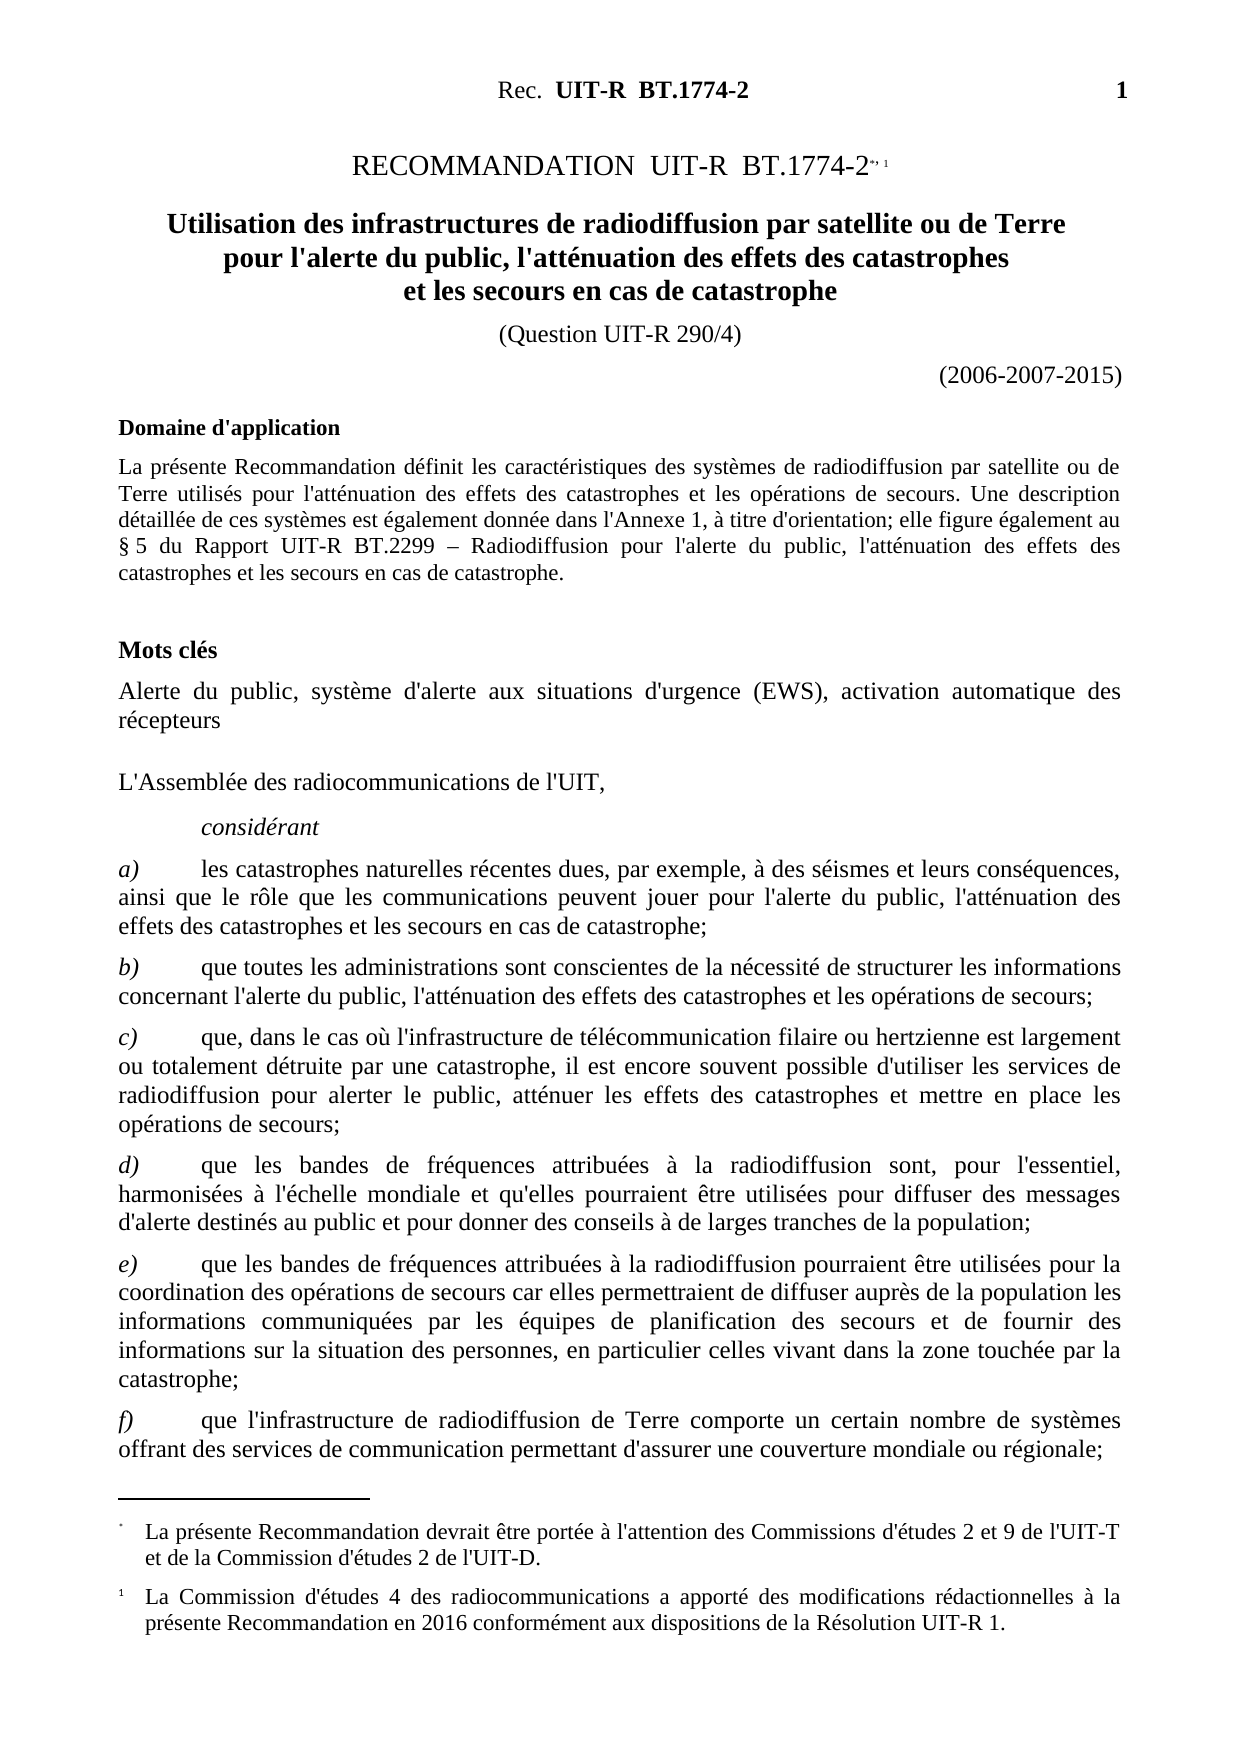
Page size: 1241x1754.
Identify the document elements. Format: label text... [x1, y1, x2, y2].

subtitle Domaine d'application [118, 414, 1122, 441]
text RECOMMANDATION UIT-R BT.1774-2*, [118, 148, 1122, 181]
text considérant [201, 812, 1122, 841]
text f) que l'infrastructure de radiodiffusion de Terre comporte un certain nombre de systèmes offrant des services de communication permettant d'assurer une couverture mondiale ou régionale; [118, 1405, 1122, 1462]
text b) que toutes les administrations sont conscientes de la nécessité de structurer les informations concernant l'alerte du public, l'atténuation des effets des catastrophes et les opérations de secours; [118, 952, 1122, 1010]
text (Question UIT-R 290/4) [118, 319, 1122, 348]
text a) les catastrophes naturelles récentes dues, par exemple, à des séismes et leurs conséquences, ainsi que le rôle que les communications peuvent jouer pour l'alerte du public, l'atténuation des effets des catastrophes et les secours en cas de catastrophe; [118, 854, 1122, 940]
title Utilisation des infrastructures de radiodiffusion par satellite ou de Terre pour l'alerte du public, l'atténuation des effets des catastrophes et les secours en cas de catastrophe [118, 206, 1122, 307]
text Alerte du public, système d'alerte aux situations d'urgence (EWS), activation automatique des récepteurs [118, 676, 1122, 734]
title L'Assemblée des radiocommunications de l'UIT, [118, 767, 1122, 796]
text La présente Recommandation définit les caractéristiques des systèmes de radiodiffusion par satellite ou de Terre utilisés pour l'atténuation des effets des catastrophes et les opérations de secours. Une description détaillée de ces systèmes est également donnée dans l'Annexe 1, à titre d'orientation; elle figure également au § 5 du Rapport UIT-R BT.2299 – Radiodiffusion pour l'alerte du public, l'atténuation des effets des catastrophes et les secours en cas de catastrophe. [118, 453, 1122, 585]
subtitle Mots clés [118, 635, 1122, 664]
text e) que les bandes de fréquences attribuées à la radiodiffusion pourraient être utilisées pour la coordination des opérations de secours car elles permettraient de diffuser auprès de la population les informations communiquées par les équipes de planification des secours et de fournir des informations sur la situation des personnes, en particulier celles vivant dans la zone touchée par la catastrophe; [118, 1249, 1122, 1392]
text d) que les bandes de fréquences attribuées à la radiodiffusion sont, pour l'essentiel, harmonisées à l'échelle mondiale et qu'elles pourraient être utilisées pour diffuser des messages d'alerte destinés au public et pour donner des conseils à de larges tranches de la population; [118, 1150, 1122, 1236]
text c) que, dans le cas où l'infrastructure de télécommunication filaire ou hertzienne est largement ou totalement détruite par une catastrophe, il est encore souvent possible d'utiliser les services de radiodiffusion pour alerter le public, atténuer les effets des catastrophes et mettre en place les opérations de secours; [118, 1022, 1122, 1137]
text (2006-2007-2015) [118, 361, 1122, 389]
